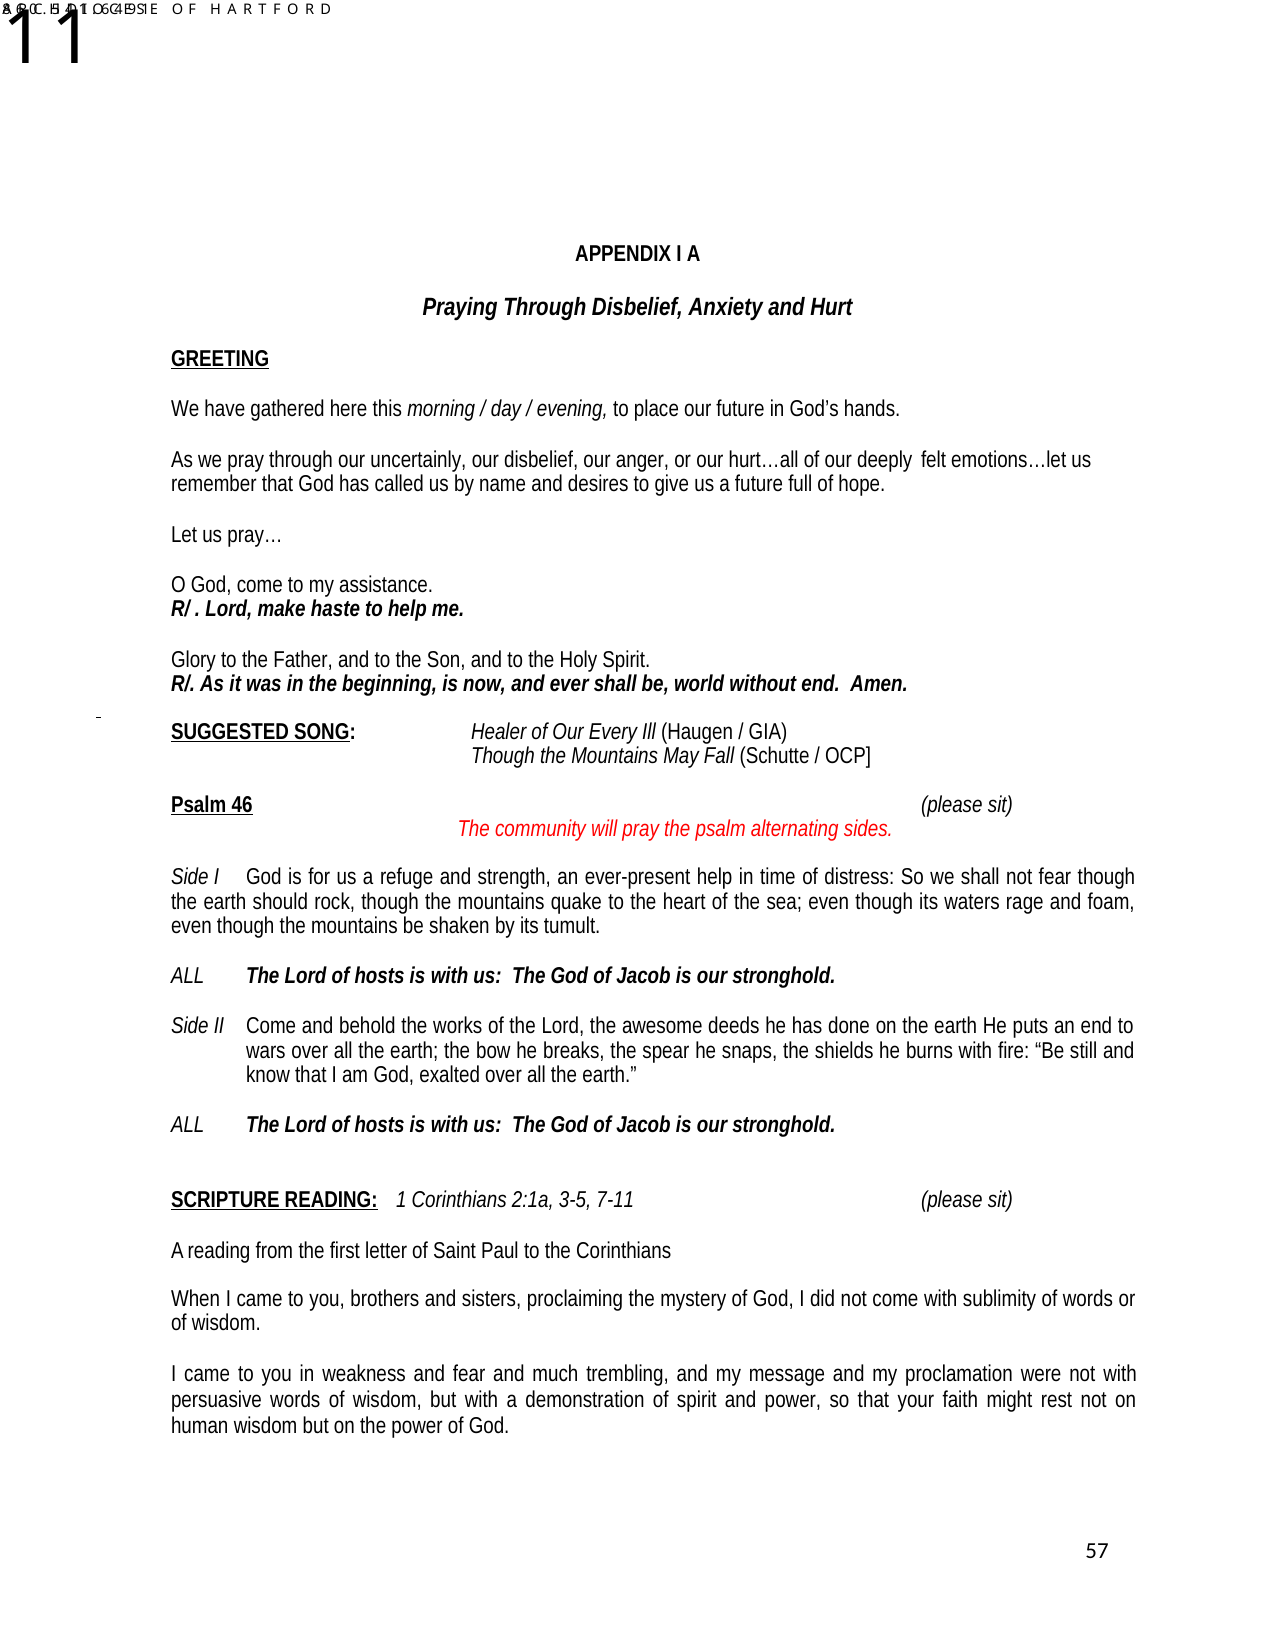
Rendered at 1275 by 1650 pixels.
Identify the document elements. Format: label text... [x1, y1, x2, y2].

text Glory to the Father, and to the Son, and to the Holy Spirit. [96, 648, 1179, 672]
text APPENDIX I A [96, 239, 1179, 266]
text SUGGESTED SONG: Healer of Our Every Ill (Haugen / GIA) [96, 721, 1179, 745]
text ALL The Lord of hosts is with us: The God of Jacob is our stronghold. [96, 964, 1136, 988]
text ALL The Lord of hosts is with us: The God of Jacob is our stronghold. [96, 1113, 1179, 1138]
text As we pray through our uncertainly, our disbelief, our anger, or our hurt…all of our deeply felt emotions…let us remember that God has called us by name and desires to give us a future full of hope. [171, 448, 1179, 496]
text I came to you in weakness and fear and much trembling, and my message and my proclamation were not with persuasive words of wisdom, but with a demonstration of spirit and power, so that your faith might rest not on human wisdom but on the power of God. [171, 1360, 1137, 1439]
text Let us pray… [96, 523, 1179, 547]
text R/ . Lord, make haste to help me. [96, 597, 1179, 622]
text We have gathered here this morning / day / evening, to place our future in God’s hands. [96, 397, 1179, 422]
text When I came to you, brothers and sisters, proclaiming the mystery of God, I did not come with sublimity of words or of wisdom. [171, 1287, 1136, 1336]
text Psalm 46 (please sit) [96, 793, 1179, 817]
text A reading from the first letter of Saint Paul to the Corinthians [96, 1239, 1153, 1263]
text O God, come to my assistance. [96, 573, 1179, 597]
text Side II Come and behold the works of the Lord, the awesome deeds he has done on the earth He puts an end to wars over all the earth; the bow he breaks, the spear he snaps, the shields he burns with fire: “Be still and know that I am God, exalted over all the earth.” [171, 1014, 1136, 1087]
text Side I God is for us a refuge and strength, an ever-present help in time of distress: So we shall not fear though the earth should rock, though the mountains quake to the heart of the sea; even though its waters rage and foam, even though the mountains be shaken by its tumult. [171, 866, 1136, 938]
text Though the Mountains May Fall (Schutte / OCP] [96, 745, 1179, 769]
text R/. As it was in the beginning, is now, and ever shall be, world without end. Amen. [96, 672, 1179, 696]
text GREETING [96, 345, 1179, 371]
text SCRIPTURE READING: 1 Corinthians 2:1a, 3-5, 7-11 (please sit) [96, 1188, 1179, 1212]
text The community will pray the psalm alternating sides. [96, 817, 1179, 841]
text Praying Through Disbelief, Anxiety and Hurt [96, 292, 1179, 321]
